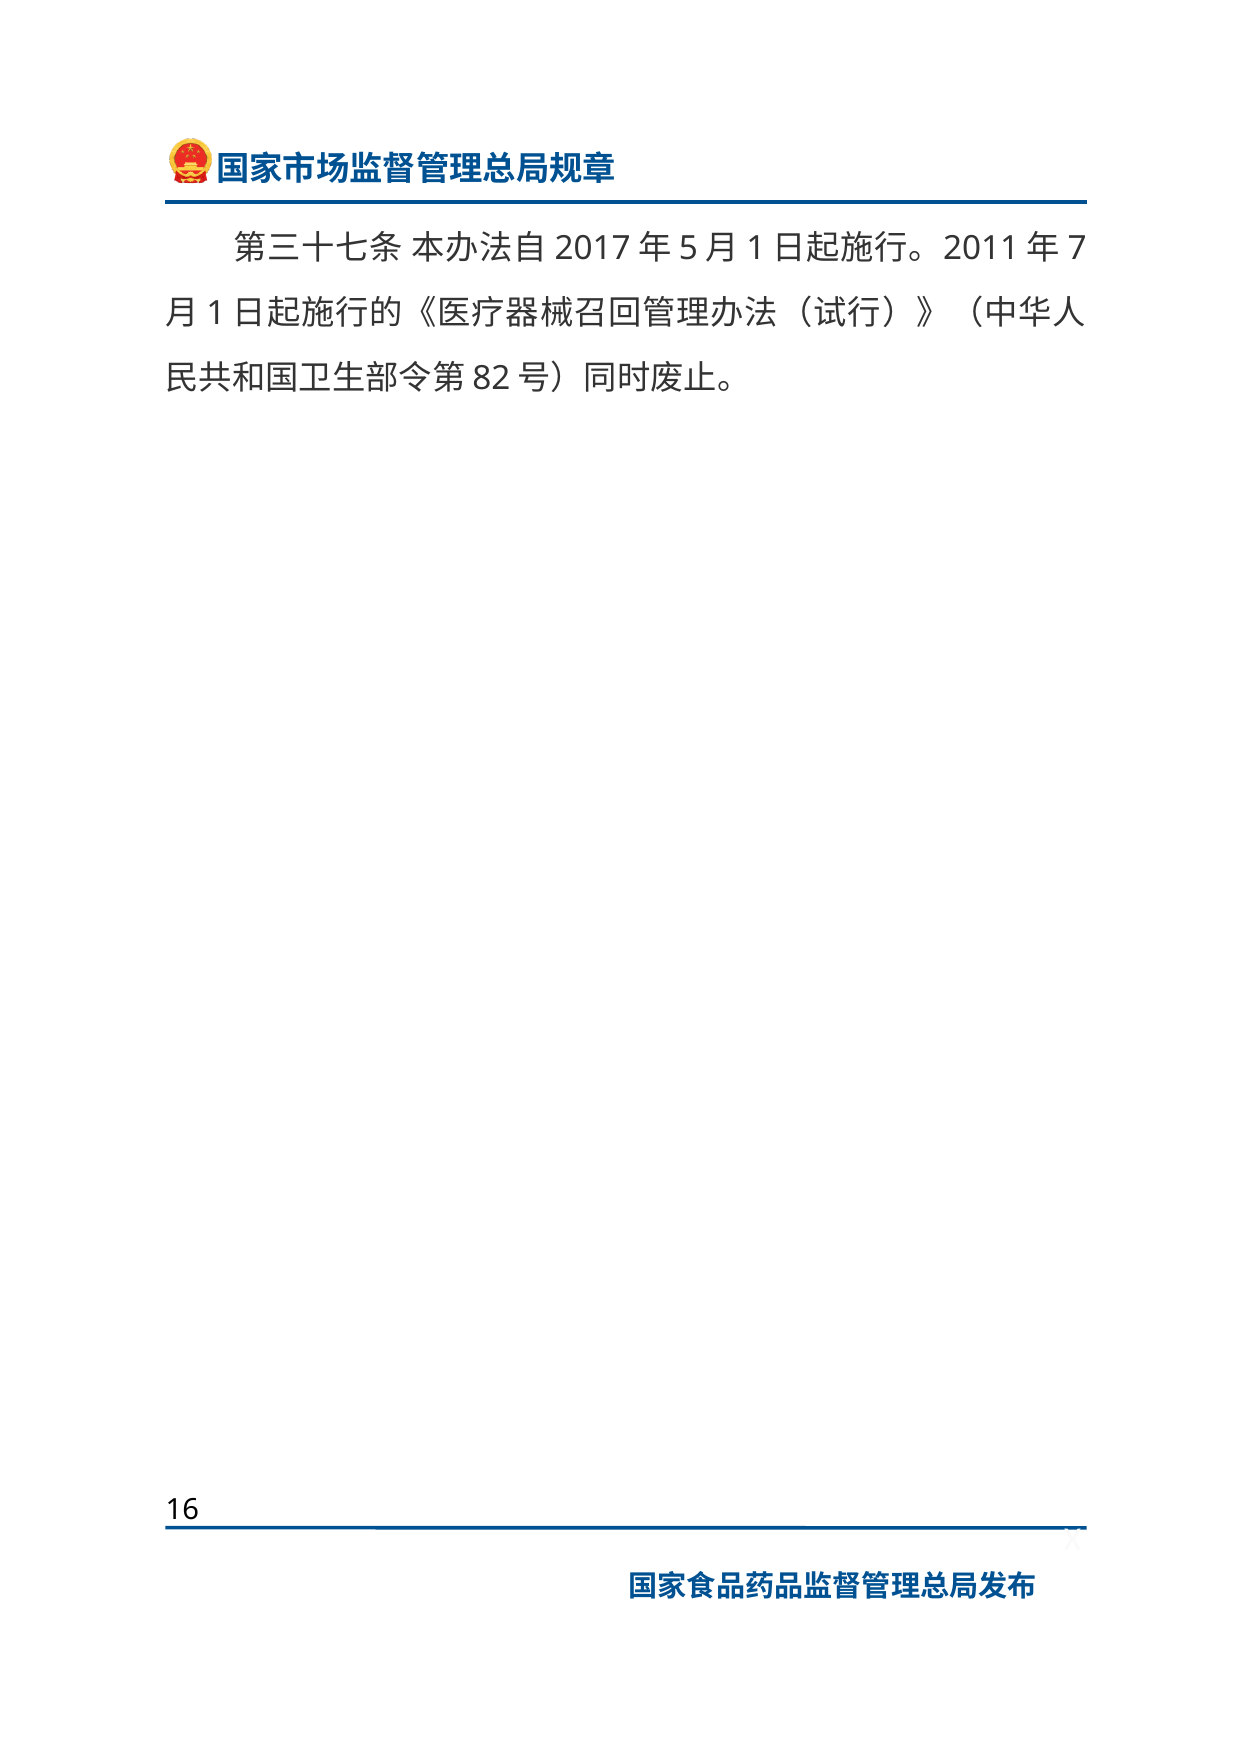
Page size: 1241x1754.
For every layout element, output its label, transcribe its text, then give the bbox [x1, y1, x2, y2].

picture [165, 136, 216, 187]
text 第三十七条 本办法自2017年5月1日起施行。2011年7月1日起施行的《医疗器械召回管理办法（试行）》（中华人民共和国卫生部令第82号）同时废止。 [165, 213, 1087, 408]
